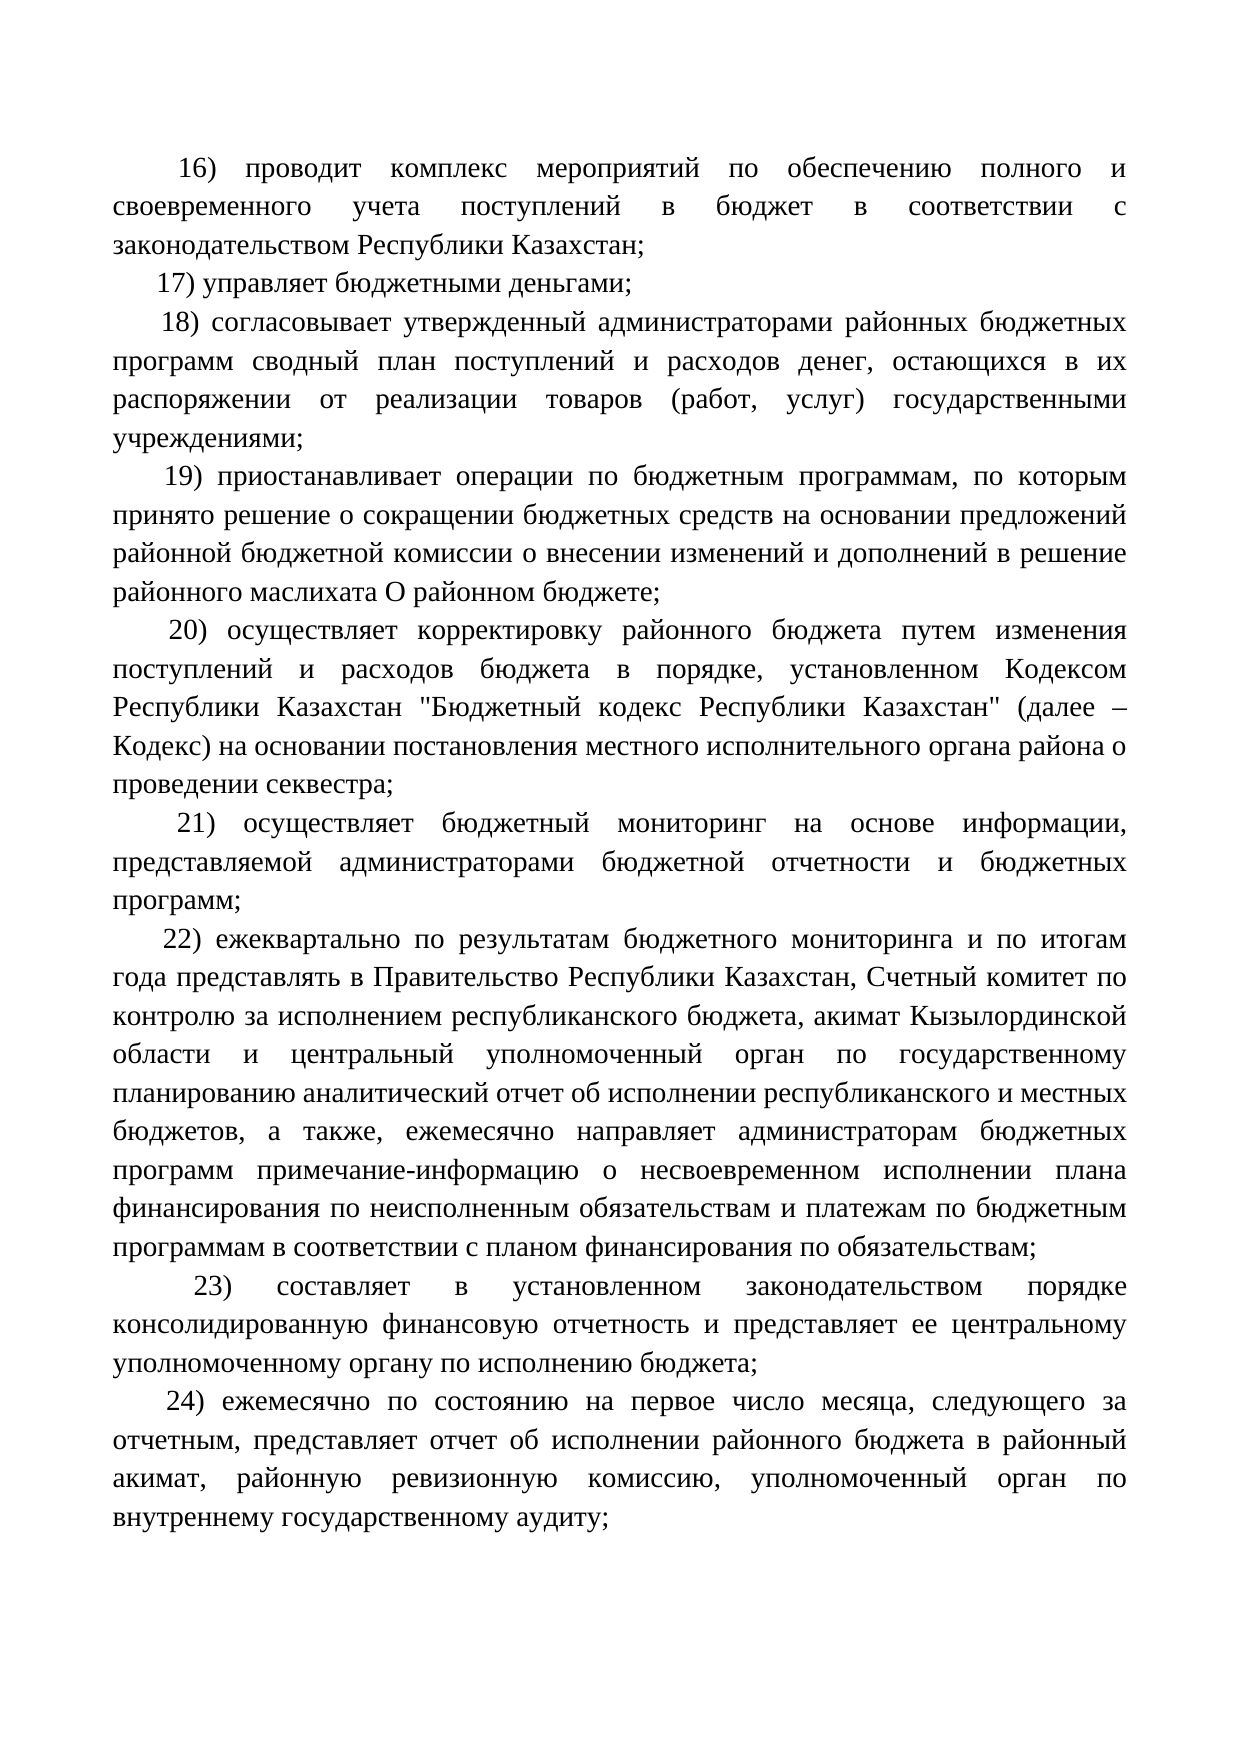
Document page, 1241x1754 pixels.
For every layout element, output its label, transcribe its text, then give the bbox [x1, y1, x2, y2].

text 22) ежеквартально по результатам бюджетного мониторинга и по итогам года представлять в Правительство Республики Казахстан, Счетный комитет по контролю за исполнением республиканского бюджета, акимат Кызылординской области и центральный уполномоченный орган по государственному планированию аналитический отчет об исполнении республиканского и местных бюджетов, а также, ежемесячно направляет администраторам бюджетных программ примечание-информацию о несвоевременном исполнении плана финансирования по неисполненным обязательствам и платежам по бюджетным программам в соответствии с планом финансирования по обязательствам; [112, 921, 1128, 1263]
text 16) проводит комплекс мероприятий по обеспечению полного и своевременного учета поступлений в бюджет в соответствии с законодательством Республики Казахстан; [112, 150, 1128, 261]
text 20) осуществляет корректировку районного бюджета путем изменения поступлений и расходов бюджета в порядке, установленном Кодексом Республики Казахстан "Бюджетный кодекс Республики Казахстан" (далее – Кодекс) на основании постановления местного исполнительного органа района о проведении секвестра; [112, 612, 1128, 800]
text 24) ежемесячно по состоянию на первое число месяца, следующего за отчетным, представляет отчет об исполнении районного бюджета в районный акимат, районную ревизионную комиссию, уполномоченный орган по внутреннему государственному аудиту; [112, 1383, 1128, 1532]
text 19) приостанавливает операции по бюджетным программам, по которым принято решение о сокращении бюджетных средств на основании предложений районной бюджетной комиссии о внесении изменений и дополнений в решение районного маслихата О районном бюджете; [112, 458, 1128, 607]
text 17) управляет бюджетными деньгами; [112, 266, 1128, 299]
text 18) согласовывает утвержденный администраторами районных бюджетных программ сводный план поступлений и расходов денег, остающихся в их распоряжении от реализации товаров (работ, услуг) государственными учреждениями; [112, 304, 1128, 453]
text 23) составляет в установленном законодательством порядке консолидированную финансовую отчетность и представляет ее центральному уполномоченному органу по исполнению бюджета; [112, 1268, 1128, 1378]
text 21) осуществляет бюджетный мониторинг на основе информации, представляемой администраторами бюджетной отчетности и бюджетных программ; [112, 805, 1128, 916]
